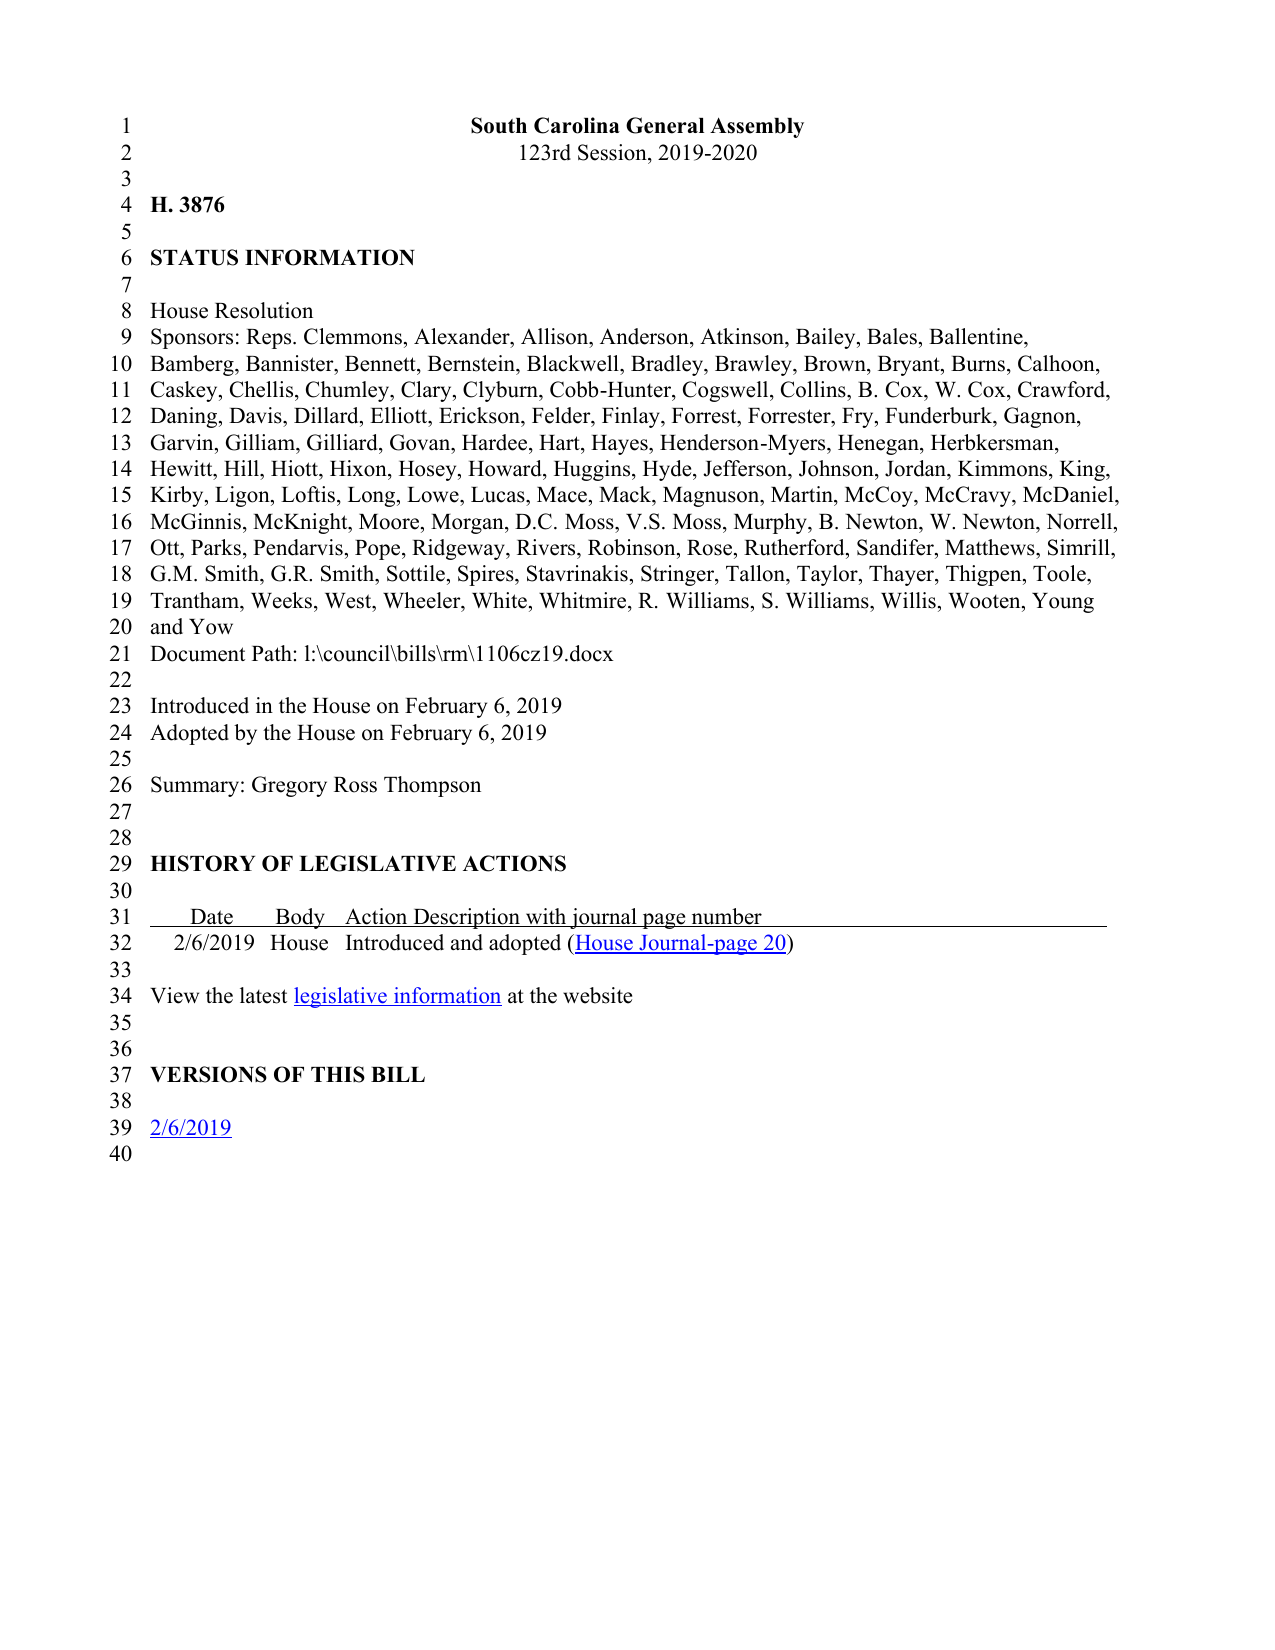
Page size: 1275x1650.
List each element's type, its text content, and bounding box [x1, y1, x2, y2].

text HISTORY OF LEGISLATIVE ACTIONS [150, 850, 1125, 877]
text Introduced in the House on February 6, 2019 [150, 692, 1125, 719]
text View the latest legislative information at the website [150, 982, 1125, 1008]
text Document Path: l:\council\bills\rm\1106cz19.docx [150, 639, 1125, 666]
text H. 3876 [150, 192, 1125, 218]
text Summary: Gregory Ross Thompson [150, 771, 1125, 798]
text VERSIONS OF THIS BILL [150, 1061, 1125, 1088]
text 2/6/2019 House Introduced and adopted (House Journal-page 20) [150, 929, 1125, 956]
text House Resolution [150, 297, 1125, 323]
text 2/6/2019 [150, 1114, 1125, 1140]
text Adopted by the House on February 6, 2019 [150, 719, 1125, 745]
text South Carolina General Assembly [150, 112, 1125, 139]
text 123rd Session, 2019-2020 [150, 139, 1125, 165]
text Sponsors: Reps. Clemmons, Alexander, Allison, Anderson, Atkinson, Bailey, Bales, Ballentine, Bamberg, Bannister, Bennett, Bernstein, Blackwell, Bradley, Brawley, Brown, Bryant, Burns, Calhoon, Caskey, Chellis, Chumley, Clary, Clyburn, Cobb-Hunter, Cogswell, Collins, B. Cox, W. Cox, Crawford, Daning, Davis, Dillard, Elliott, Erickson, Felder, Finlay, Forrest, Forrester, Fry, Funderburk, Gagnon, Garvin, Gilliam, Gilliard, Govan, Hardee, Hart, Hayes, Henderson-Myers, Henegan, Herbkersman, Hewitt, Hill, Hiott, Hixon, Hosey, Howard, Huggins, Hyde, Jefferson, Johnson, Jordan, Kimmons, King, Kirby, Ligon, Loftis, Long, Lowe, Lucas, Mace, Mack, Magnuson, Martin, McCoy, McCravy, McDaniel, McGinnis, McKnight, Moore, Morgan, D.C. Moss, V.S. Moss, Murphy, B. Newton, W. Newton, Norrell, Ott, Parks, Pendarvis, Pope, Ridgeway, Rivers, Robinson, Rose, Rutherford, Sandifer, Matthews, Simrill, G.M. Smith, G.R. Smith, Sottile, Spires, Stavrinakis, Stringer, Tallon, Taylor, Thayer, Thigpen, Toole, Trantham, Weeks, West, Wheeler, White, Whitmire, R. Williams, S. Williams, Willis, Wooten, Young and Yow [150, 323, 1125, 639]
text Date Body Action Description with journal page number [150, 903, 1125, 929]
text STATUS INFORMATION [150, 244, 1125, 271]
